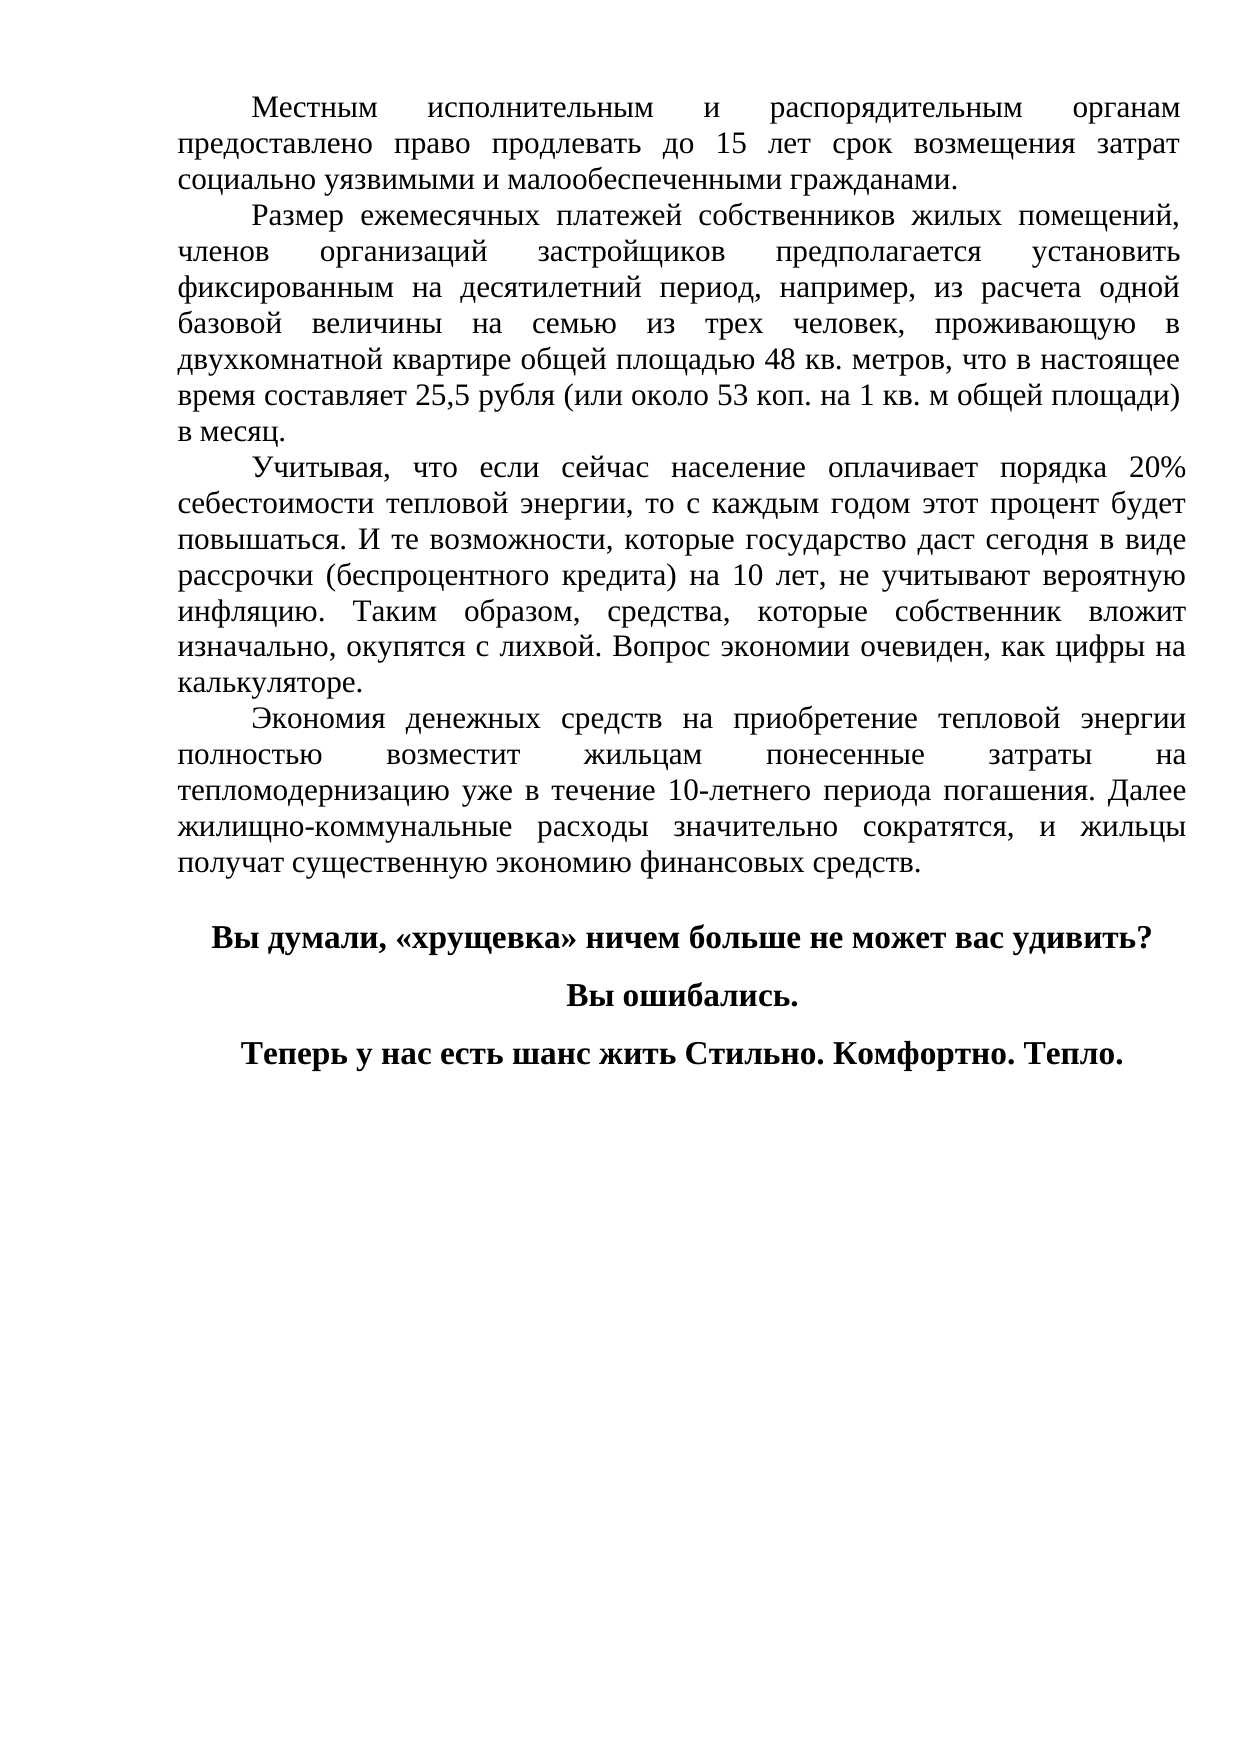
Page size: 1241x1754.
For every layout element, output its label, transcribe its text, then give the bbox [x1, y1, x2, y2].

text Экономия денежных средств на приобретение тепловой энергии полностью возместит жильцам понесенные затраты на тепломодернизацию уже в течение 10-летнего периода погашения. Далее жилищно-коммунальные расходы значительно сократятся, и жильцы получат существенную экономию финансовых средств. [177, 484, 1187, 664]
text Теперь у нас есть шанс жить Стильно. Комфортно. Тепло. [177, 818, 1187, 856]
text Вы ошибались. [177, 760, 1187, 798]
text Вы думали, «хрущевка» ничем больше не может вас удивить? [177, 702, 1187, 740]
text Учитывая, что если сейчас население оплачивает порядка 20% себестоимости тепловой энергии, то с каждым годом этот процент будет повышаться. И те возможности, которые государство даст сегодня в виде рассрочки (беспроцентного кредита) на 10 лет, не учитывают вероятную инфляцию. Таким образом, средства, которые собственник вложит изначально, окупятся с лихвой. Вопрос экономии очевиден, как цифры на калькуляторе. [177, 232, 1187, 484]
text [177, 89, 1181, 232]
